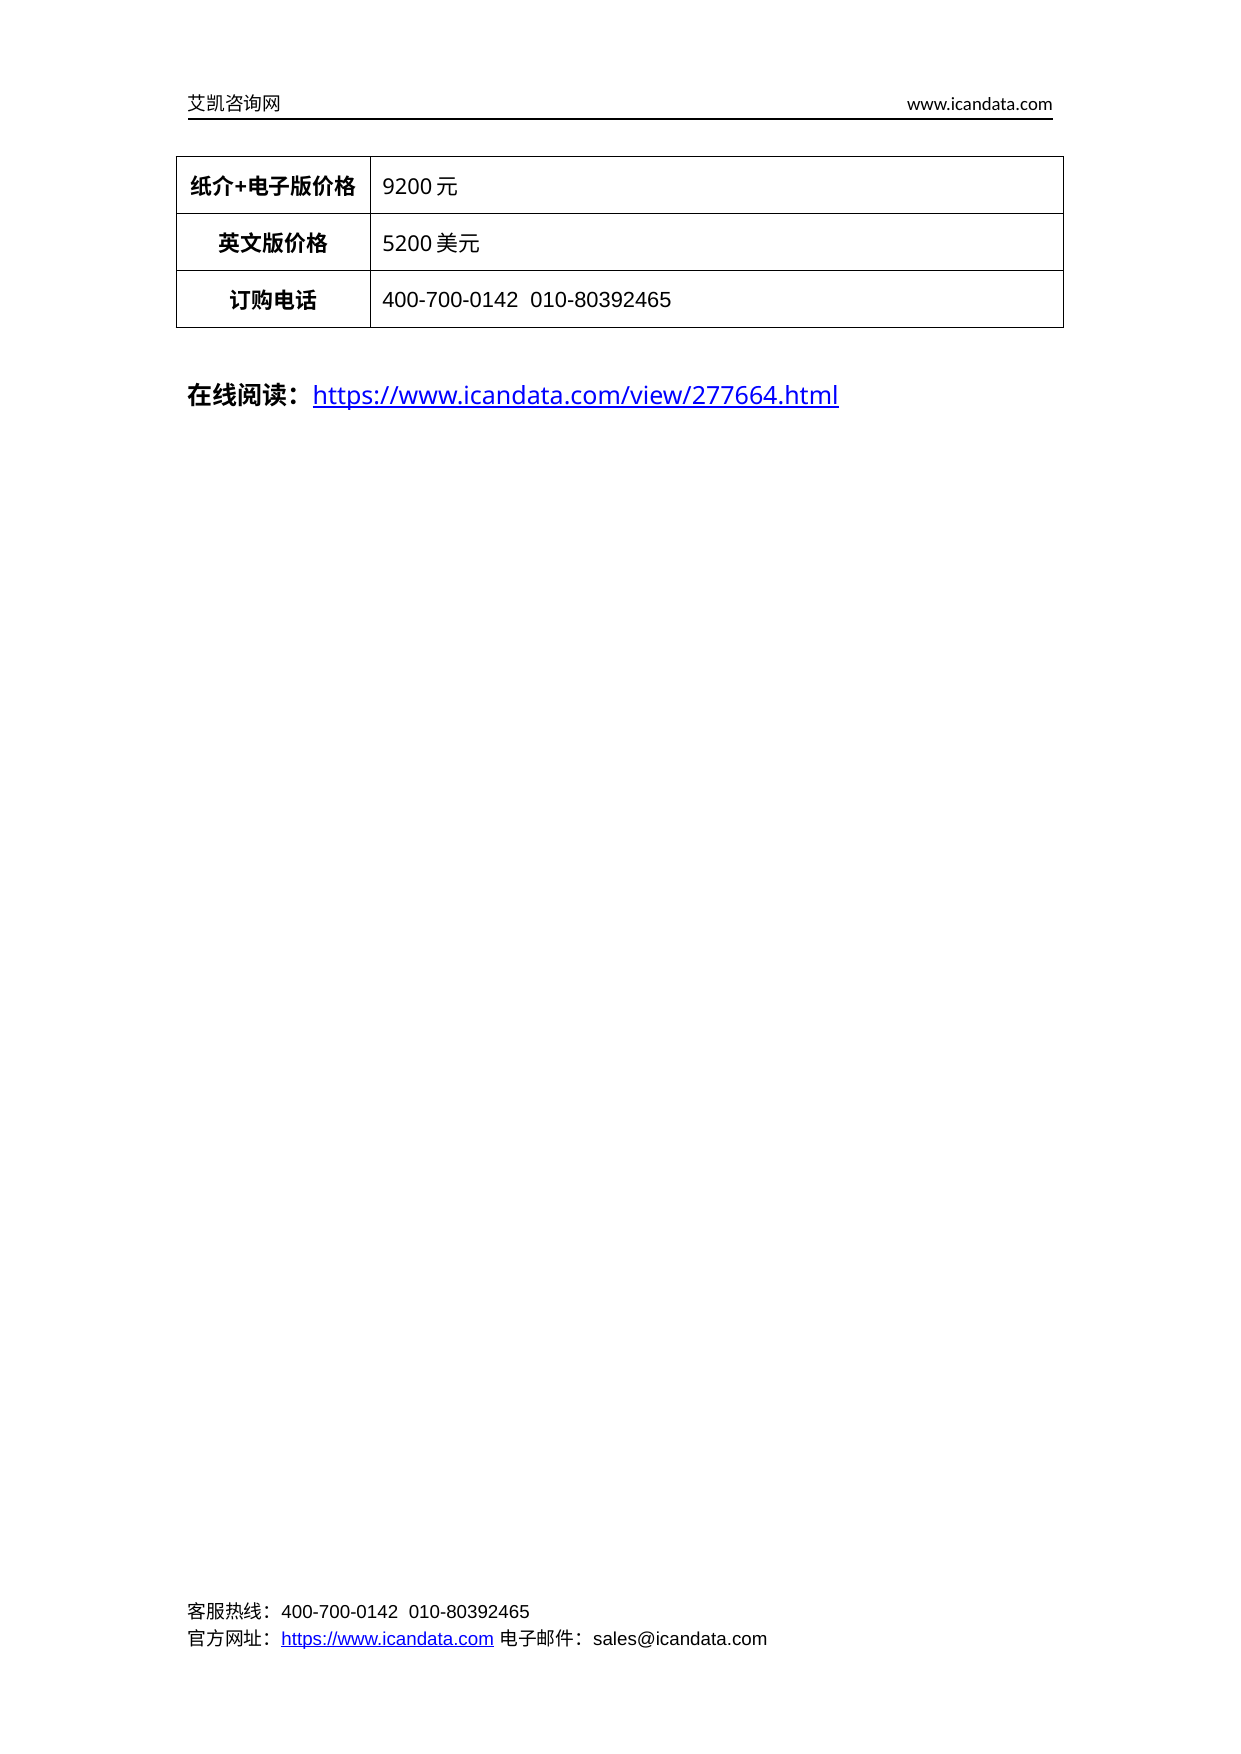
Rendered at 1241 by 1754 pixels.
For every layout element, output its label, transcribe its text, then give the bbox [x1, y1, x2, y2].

table_cell 纸介+电子版价格 [177, 157, 370, 213]
table_cell 400-700-0142 010-80392465 [371, 271, 1063, 327]
table_cell 英文版价格 [177, 214, 370, 270]
text 在线阅读：https://www.icandata.com/view/277664.html [187, 361, 1053, 426]
table_cell 订购电话 [177, 271, 370, 327]
table_cell 5200美元 [371, 214, 1063, 270]
table_cell 9200元 [371, 157, 1063, 213]
